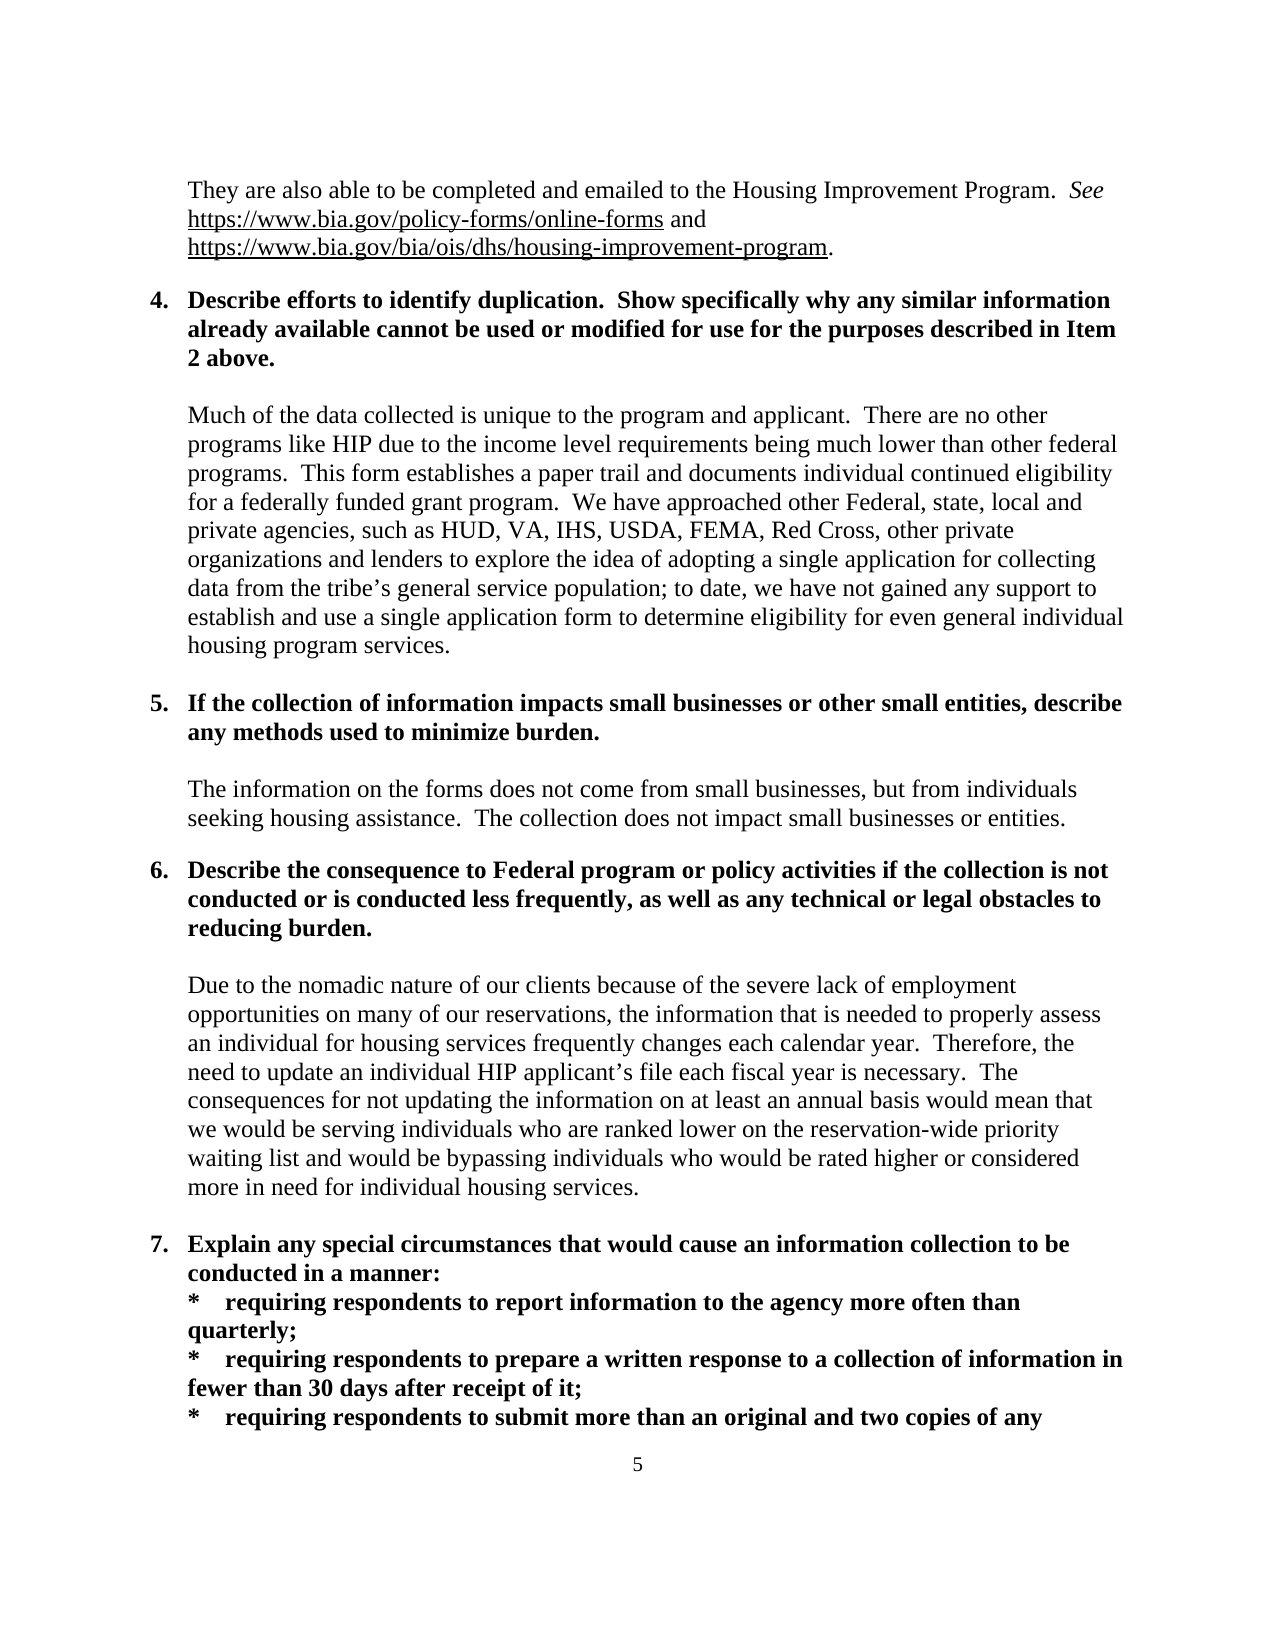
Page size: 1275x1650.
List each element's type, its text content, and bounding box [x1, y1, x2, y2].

text * requiring respondents to prepare a written response to a collection of information in fewer than 30 days after receipt of it; [150, 1344, 1125, 1402]
text The information on the forms does not come from small businesses, but from individuals seeking housing assistance. The collection does not impact small businesses or entities. [187, 774, 1125, 832]
text * requiring respondents to report information to the agency more often than quarterly; [150, 1287, 1125, 1344]
text 4. Describe efforts to identify duplication. Show specifically why any similar information already available cannot be used or modified for use for the purposes described in Item 2 above. [150, 285, 1125, 372]
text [150, 1402, 1125, 1431]
text Due to the nomadic nature of our clients because of the severe lack of employment opportunities on many of our reservations, the information that is needed to properly assess an individual for housing services frequently changes each calendar year. Therefore, the need to update an individual HIP applicant’s file each fiscal year is necessary. The consequences for not updating the information on at least an annual basis would mean that we would be serving individuals who are ranked lower on the reservation-wide priority waiting list and would be bypassing individuals who would be rated higher or considered more in need for individual housing services. [187, 971, 1125, 1201]
text 7. Explain any special circumstances that would cause an information collection to be conducted in a manner: [150, 1229, 1125, 1287]
text Much of the data collected is unique to the program and applicant. There are no other programs like HIP due to the income level requirements being much lower than other federal programs. This form establishes a paper trail and documents individual continued eligibility for a federally funded grant program. We have approached other Federal, state, local and private agencies, such as HUD, VA, IHS, USDA, FEMA, Red Cross, other private organizations and lenders to explore the idea of adopting a single application for collecting data from the tribe’s general service population; to date, we have not gained any support to establish and use a single application form to determine eligibility for even general individual housing program services. [187, 400, 1125, 659]
text 6. Describe the consequence to Federal program or policy activities if the collection is not conducted or is conducted less frequently, as well as any technical or legal obstacles to reducing burden. [150, 856, 1125, 942]
text 5. If the collection of information impacts small businesses or other small entities, describe any methods used to minimize burden. [150, 688, 1125, 745]
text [150, 175, 1125, 261]
